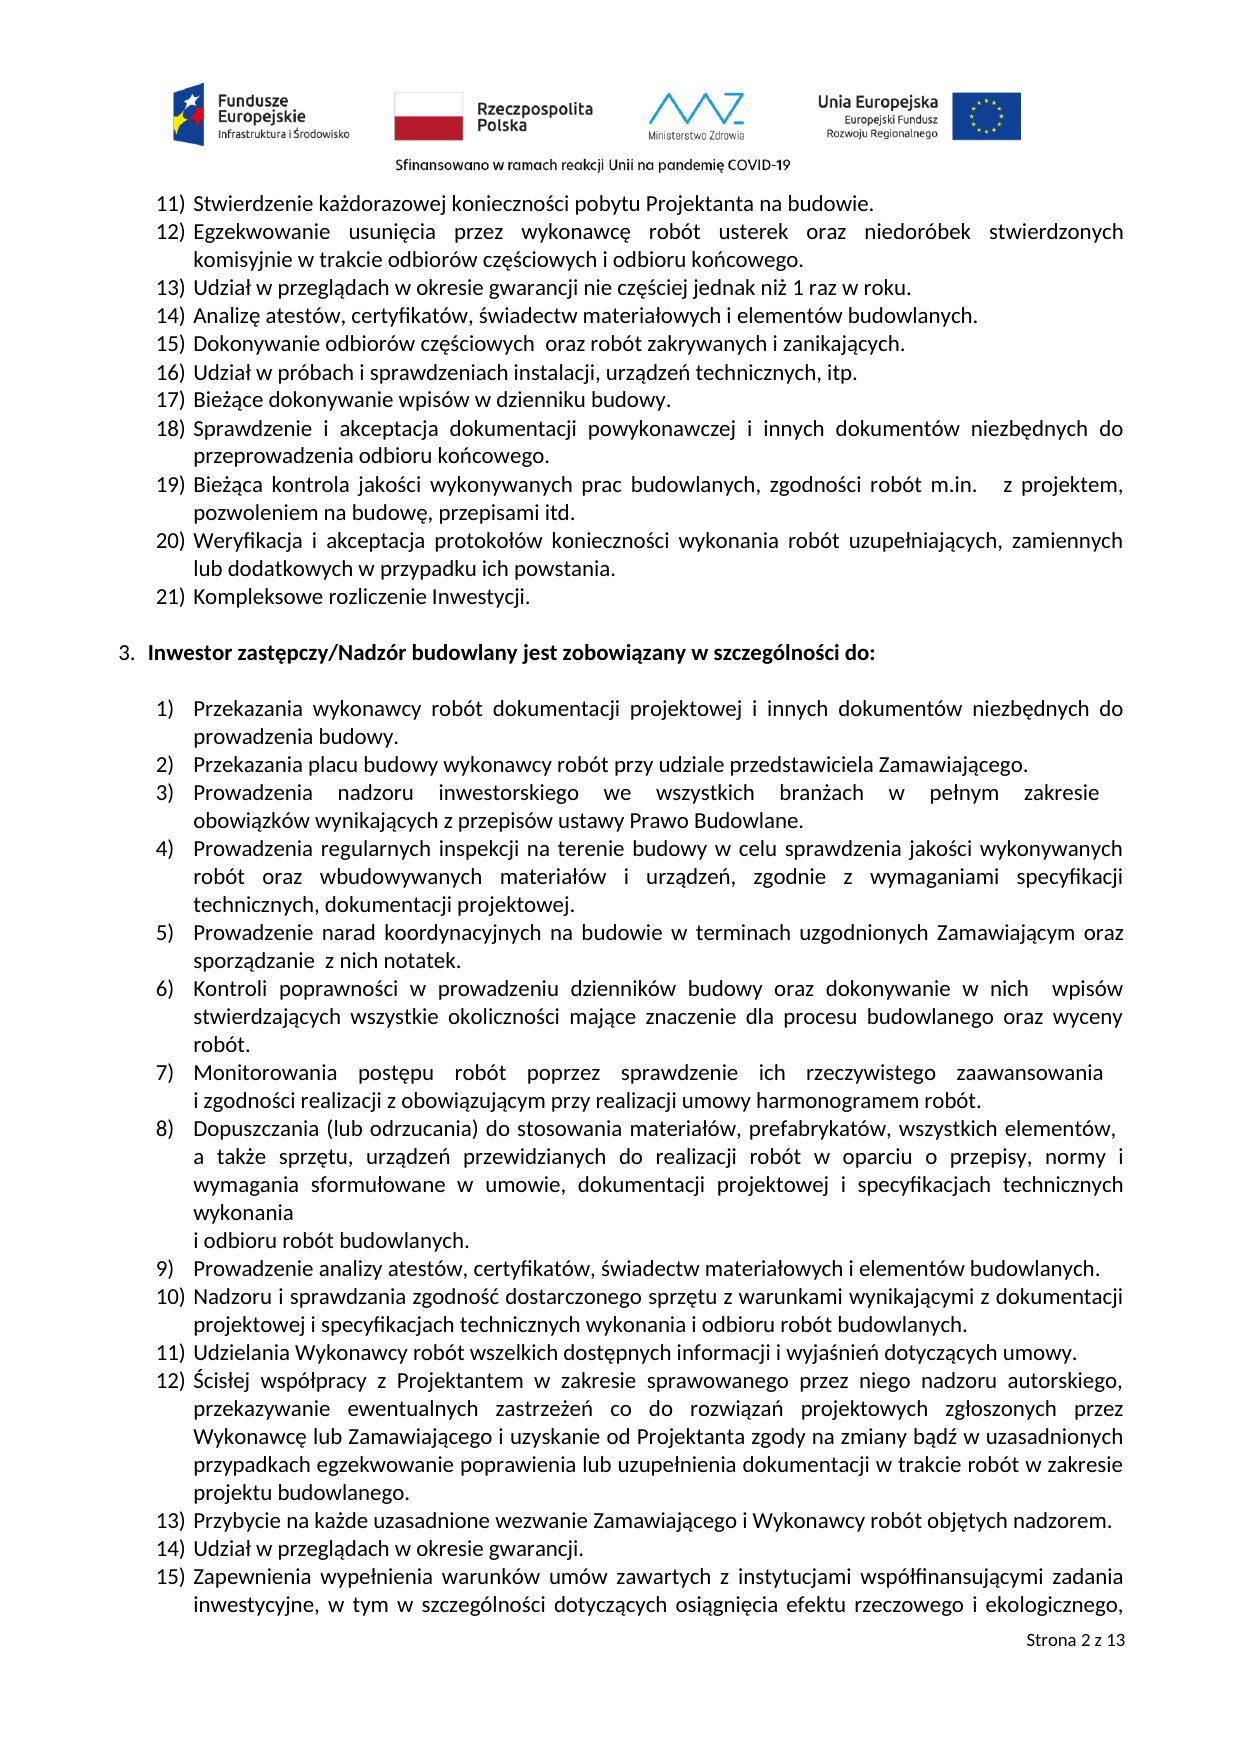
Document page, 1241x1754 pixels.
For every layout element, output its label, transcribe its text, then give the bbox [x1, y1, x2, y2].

list Przekazania placu budowy wykonawcy robót przy udziale przedstawiciela Zamawiającego. [156, 750, 1125, 778]
list Prowadzenia regularnych inspekcji na terenie budowy w celu sprawdzenia jakości wykonywanych robót oraz wbudowywanych materiałów i urządzeń, zgodnie z wymaganiami specyfikacji technicznych, dokumentacji projektowej. [156, 834, 1125, 918]
list Weryfikacja i akceptacja protokołów konieczności wykonania robót uzupełniających, zamiennych lub dodatkowych w przypadku ich powstania. [156, 526, 1125, 582]
list Monitorowania postępu robót poprzez sprawdzenie ich rzeczywistego zaawansowania i zgodności realizacji z obowiązującym przy realizacji umowy harmonogramem robót. [156, 1058, 1125, 1114]
list Udział w przeglądach w okresie gwarancji nie częściej jednak niż 1 raz w roku. [156, 273, 1125, 302]
list Stwierdzenie każdorazowej konieczności pobytu Projektanta na budowie. [156, 189, 1125, 217]
list Udział w próbach i sprawdzeniach instalacji, urządzeń technicznych, itp. [156, 358, 1125, 386]
list Kompleksowe rozliczenie Inwestycji. [156, 582, 1125, 610]
list Przybycie na każde uzasadnione wezwanie Zamawiającego i Wykonawcy robót objętych nadzorem. [156, 1506, 1125, 1534]
list Dopuszczania (lub odrzucania) do stosowania materiałów, prefabrykatów, wszystkich elementów, a także sprzętu, urządzeń przewidzianych do realizacji robót w oparciu o przepisy, normy i wymagania sformułowane w umowie, dokumentacji projektowej i specyfikacjach technicznych wykonania i odbioru robót budowlanych. [156, 1114, 1125, 1254]
list Bieżąca kontrola jakości wykonywanych prac budowlanych, zgodności robót m.in. z projektem, pozwoleniem na budowę, przepisami itd. [156, 470, 1125, 526]
list Udzielania Wykonawcy robót wszelkich dostępnych informacji i wyjaśnień dotyczących umowy. [156, 1338, 1125, 1366]
list Dokonywanie odbiorów częściowych oraz robót zakrywanych i zanikających. [156, 329, 1125, 358]
list Nadzoru i sprawdzania zgodność dostarczonego sprzętu z warunkami wynikającymi z dokumentacji projektowej i specyfikacjach technicznych wykonania i odbioru robót budowlanych. [156, 1282, 1125, 1338]
list Prowadzenie analizy atestów, certyfikatów, świadectw materiałowych i elementów budowlanych. [156, 1254, 1125, 1282]
list Sprawdzenie i akceptacja dokumentacji powykonawczej i innych dokumentów niezbędnych do przeprowadzenia odbioru końcowego. [156, 414, 1125, 470]
list Udział w przeglądach w okresie gwarancji. [156, 1534, 1125, 1562]
list Kontroli poprawności w prowadzeniu dzienników budowy oraz dokonywanie w nich wpisów stwierdzających wszystkie okoliczności mające znaczenie dla procesu budowlanego oraz wyceny robót. [156, 974, 1125, 1058]
list Bieżące dokonywanie wpisów w dzienniku budowy. [156, 386, 1125, 414]
list Inwestor zastępczy/Nadzór budowlany jest zobowiązany w szczególności do: [118, 638, 1125, 666]
picture [118, 73, 1064, 190]
list Prowadzenia nadzoru inwestorskiego we wszystkich branżach w pełnym zakresie obowiązków wynikających z przepisów ustawy Prawo Budowlane. [156, 778, 1125, 834]
list Ścisłej współpracy z Projektantem w zakresie sprawowanego przez niego nadzoru autorskiego, przekazywanie ewentualnych zastrzeżeń co do rozwiązań projektowych zgłoszonych przez Wykonawcę lub Zamawiającego i uzyskanie od Projektanta zgody na zmiany bądź w uzasadnionych przypadkach egzekwowanie poprawienia lub uzupełnienia dokumentacji w trakcie robót w zakresie projektu budowlanego. [156, 1366, 1125, 1506]
list Analizę atestów, certyfikatów, świadectw materiałowych i elementów budowlanych. [156, 302, 1125, 329]
list Przekazania wykonawcy robót dokumentacji projektowej i innych dokumentów niezbędnych do prowadzenia budowy. [156, 694, 1125, 750]
list Prowadzenie narad koordynacyjnych na budowie w terminach uzgodnionych Zamawiającym oraz sporządzanie z nich notatek. [156, 918, 1125, 974]
list Egzekwowanie usunięcia przez wykonawcę robót usterek oraz niedoróbek stwierdzonych komisyjnie w trakcie odbiorów częściowych i odbioru końcowego. [156, 217, 1125, 273]
